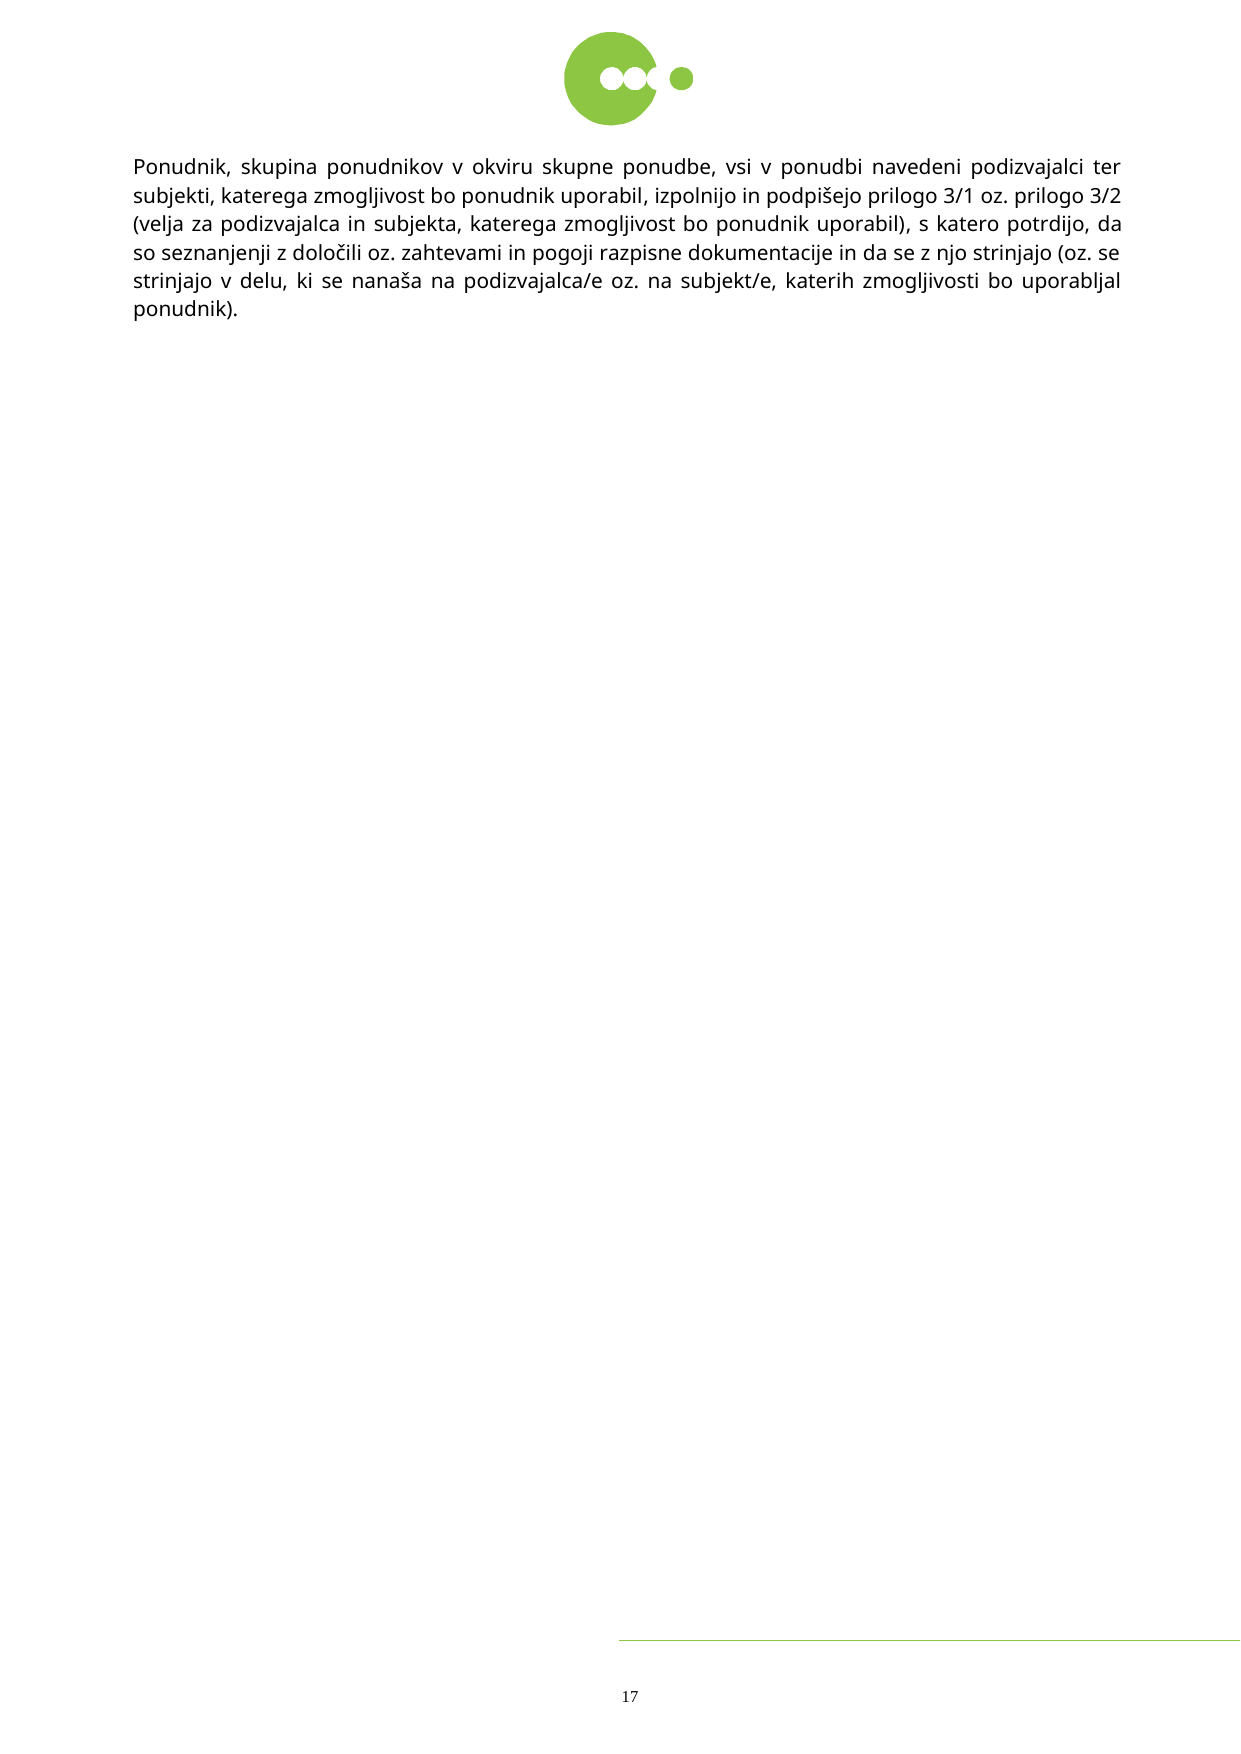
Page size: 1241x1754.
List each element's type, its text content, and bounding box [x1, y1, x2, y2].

text Ponudnik, skupina ponudnikov v okviru skupne ponudbe, vsi v ponudbi navedeni podizvajalci ter subjekti, katerega zmogljivost bo ponudnik uporabil, izpolnijo in podpišejo prilogo 3/1 oz. prilogo 3/2 (velja za podizvajalca in subjekta, katerega zmogljivost bo ponudnik uporabil), s katero potrdijo, da so seznanjenji z določili oz. zahtevami in pogoji razpisne dokumentacije in da se z njo strinjajo (oz. se strinjajo v delu, ki se nanaša na podizvajalca/e oz. na subjekt/e, katerih zmogljivosti bo uporabljal ponudnik). [133, 152, 1122, 323]
